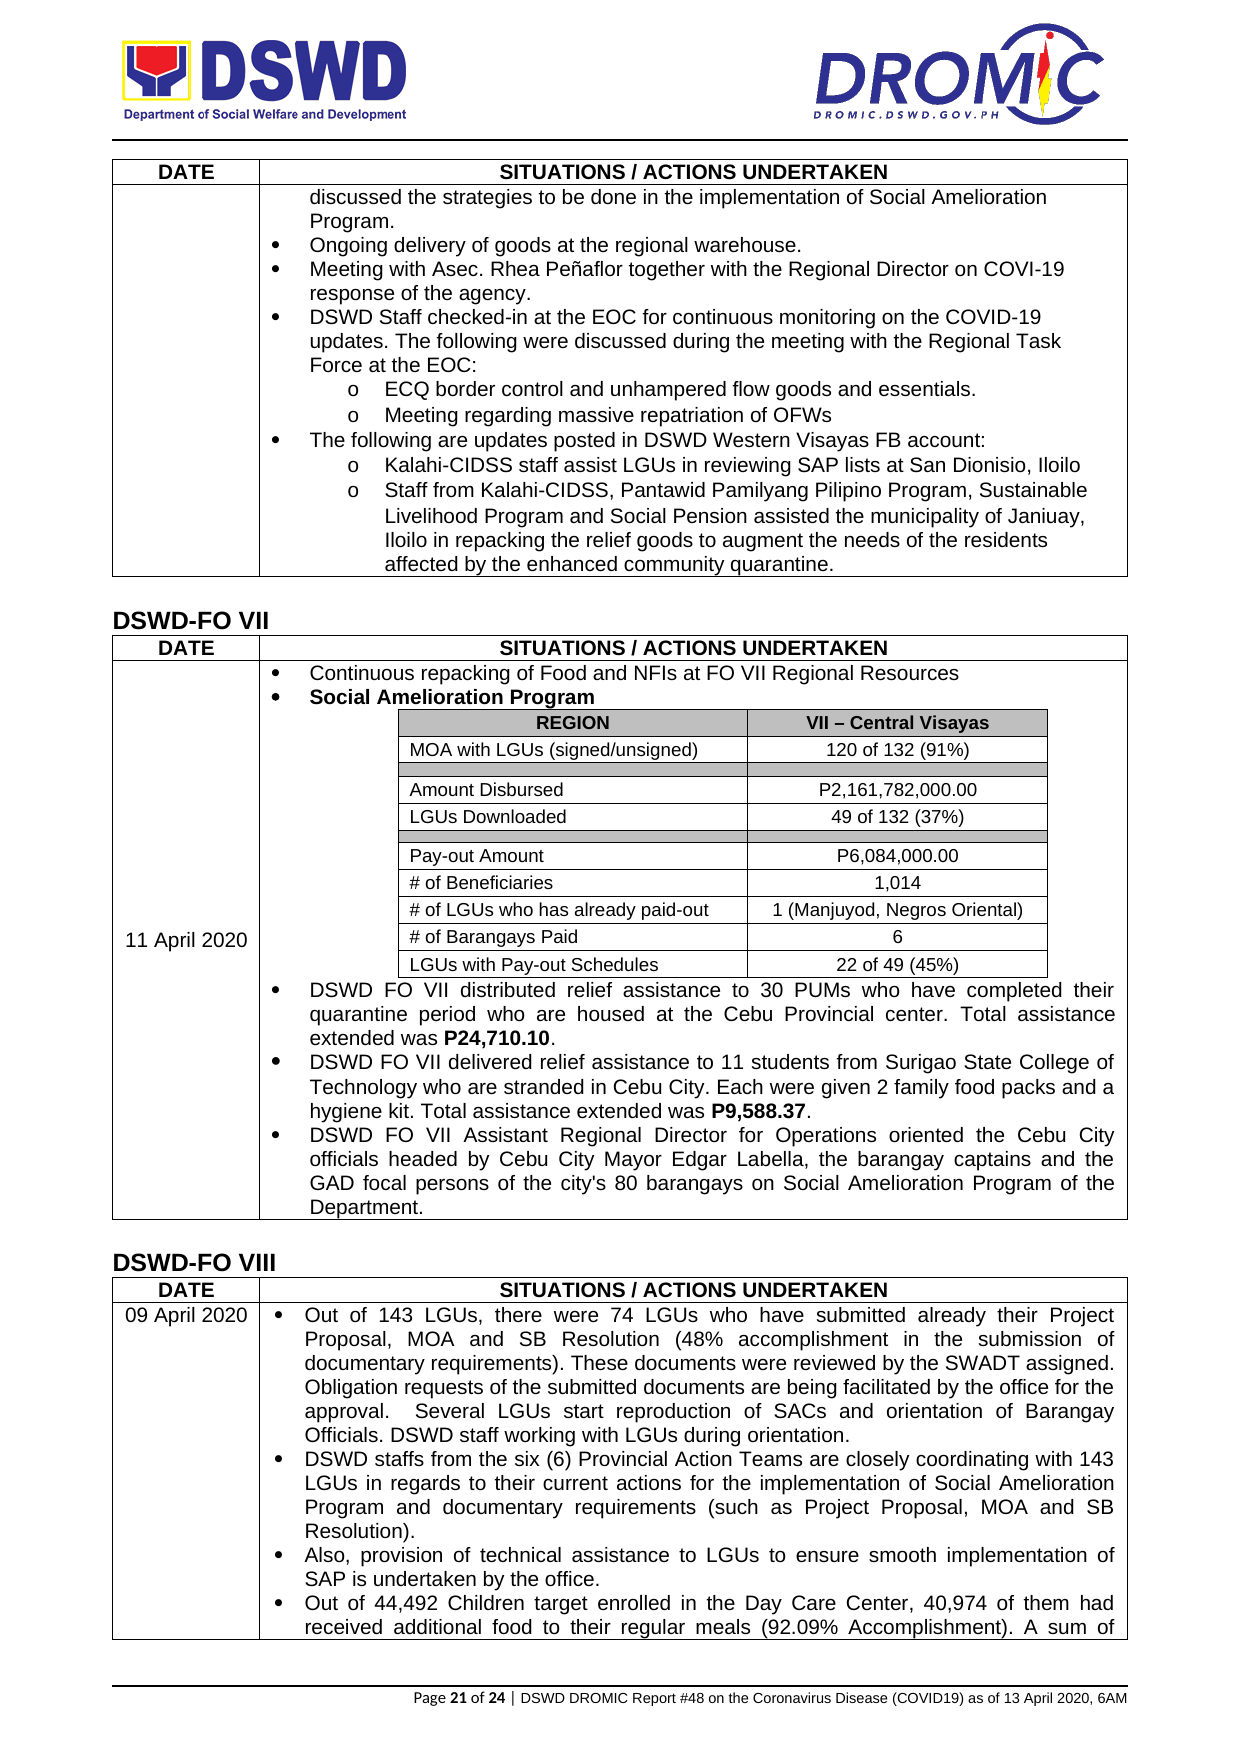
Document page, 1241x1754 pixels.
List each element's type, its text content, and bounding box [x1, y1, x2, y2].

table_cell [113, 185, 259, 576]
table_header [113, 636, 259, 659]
picture [781, 23, 1133, 125]
text DSWD-FO VIII [112, 1248, 1128, 1277]
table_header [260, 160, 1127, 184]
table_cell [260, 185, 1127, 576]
text DSWD-FO VII [112, 606, 1128, 634]
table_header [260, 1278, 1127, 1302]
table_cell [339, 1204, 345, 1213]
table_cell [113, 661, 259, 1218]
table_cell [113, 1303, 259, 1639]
picture [112, 37, 417, 125]
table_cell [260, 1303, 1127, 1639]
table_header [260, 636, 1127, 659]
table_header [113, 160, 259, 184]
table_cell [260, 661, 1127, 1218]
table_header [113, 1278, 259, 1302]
